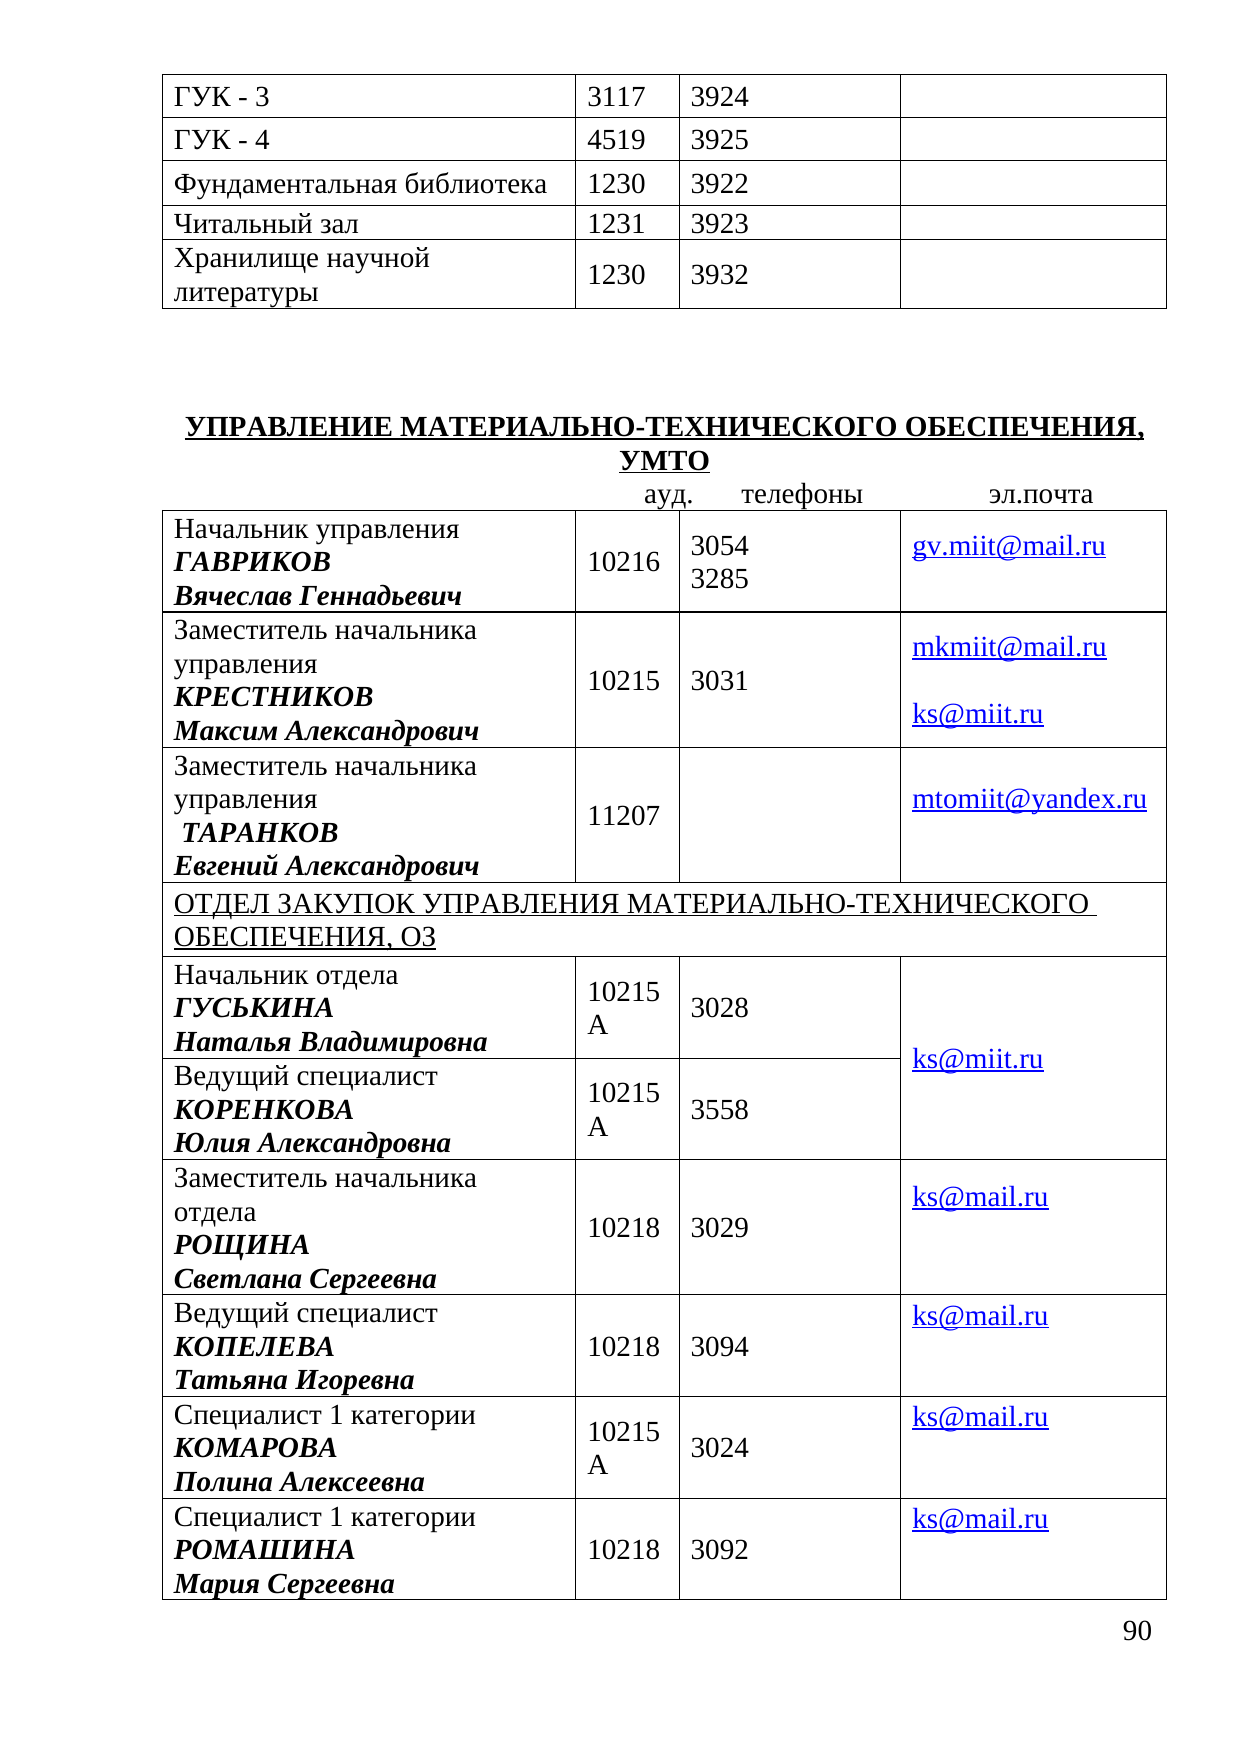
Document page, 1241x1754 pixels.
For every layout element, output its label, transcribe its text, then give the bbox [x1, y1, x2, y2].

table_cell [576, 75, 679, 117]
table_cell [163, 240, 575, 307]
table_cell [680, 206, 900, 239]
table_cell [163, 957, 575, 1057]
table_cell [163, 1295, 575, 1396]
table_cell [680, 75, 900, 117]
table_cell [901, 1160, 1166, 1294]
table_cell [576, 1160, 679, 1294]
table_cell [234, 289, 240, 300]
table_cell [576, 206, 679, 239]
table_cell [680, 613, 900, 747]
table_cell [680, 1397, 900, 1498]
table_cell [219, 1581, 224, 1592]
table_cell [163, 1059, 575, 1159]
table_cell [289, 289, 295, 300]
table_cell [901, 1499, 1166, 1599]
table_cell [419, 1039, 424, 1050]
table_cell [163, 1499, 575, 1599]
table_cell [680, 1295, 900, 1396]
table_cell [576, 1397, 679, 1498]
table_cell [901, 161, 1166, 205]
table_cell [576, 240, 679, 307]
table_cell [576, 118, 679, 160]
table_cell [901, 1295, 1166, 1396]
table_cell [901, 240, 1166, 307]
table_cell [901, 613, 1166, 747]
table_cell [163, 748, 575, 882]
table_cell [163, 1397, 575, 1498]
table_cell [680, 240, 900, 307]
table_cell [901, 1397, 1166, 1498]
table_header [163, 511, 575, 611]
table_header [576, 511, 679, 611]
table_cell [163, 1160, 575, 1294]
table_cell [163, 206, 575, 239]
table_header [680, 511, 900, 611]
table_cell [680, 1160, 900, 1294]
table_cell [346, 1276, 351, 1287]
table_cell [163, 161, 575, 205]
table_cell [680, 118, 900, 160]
text ауд. телефоны эл.почта [177, 476, 1152, 510]
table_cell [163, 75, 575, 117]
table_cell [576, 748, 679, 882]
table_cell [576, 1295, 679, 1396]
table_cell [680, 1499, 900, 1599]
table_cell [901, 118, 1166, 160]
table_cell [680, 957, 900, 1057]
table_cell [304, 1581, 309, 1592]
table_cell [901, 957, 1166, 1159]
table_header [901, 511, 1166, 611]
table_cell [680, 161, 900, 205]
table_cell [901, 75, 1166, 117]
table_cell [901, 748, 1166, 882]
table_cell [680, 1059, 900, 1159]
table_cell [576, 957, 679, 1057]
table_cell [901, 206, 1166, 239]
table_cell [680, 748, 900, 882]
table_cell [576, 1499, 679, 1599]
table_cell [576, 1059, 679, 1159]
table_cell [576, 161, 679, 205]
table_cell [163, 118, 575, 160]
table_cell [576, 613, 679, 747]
text УПРАВЛЕНИЕ МАТЕРИАЛЬНО-ТЕХНИЧЕСКОГО ОБЕСПЕЧЕНИЯ, УМТО [177, 409, 1152, 476]
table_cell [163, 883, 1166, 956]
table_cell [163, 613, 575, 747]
